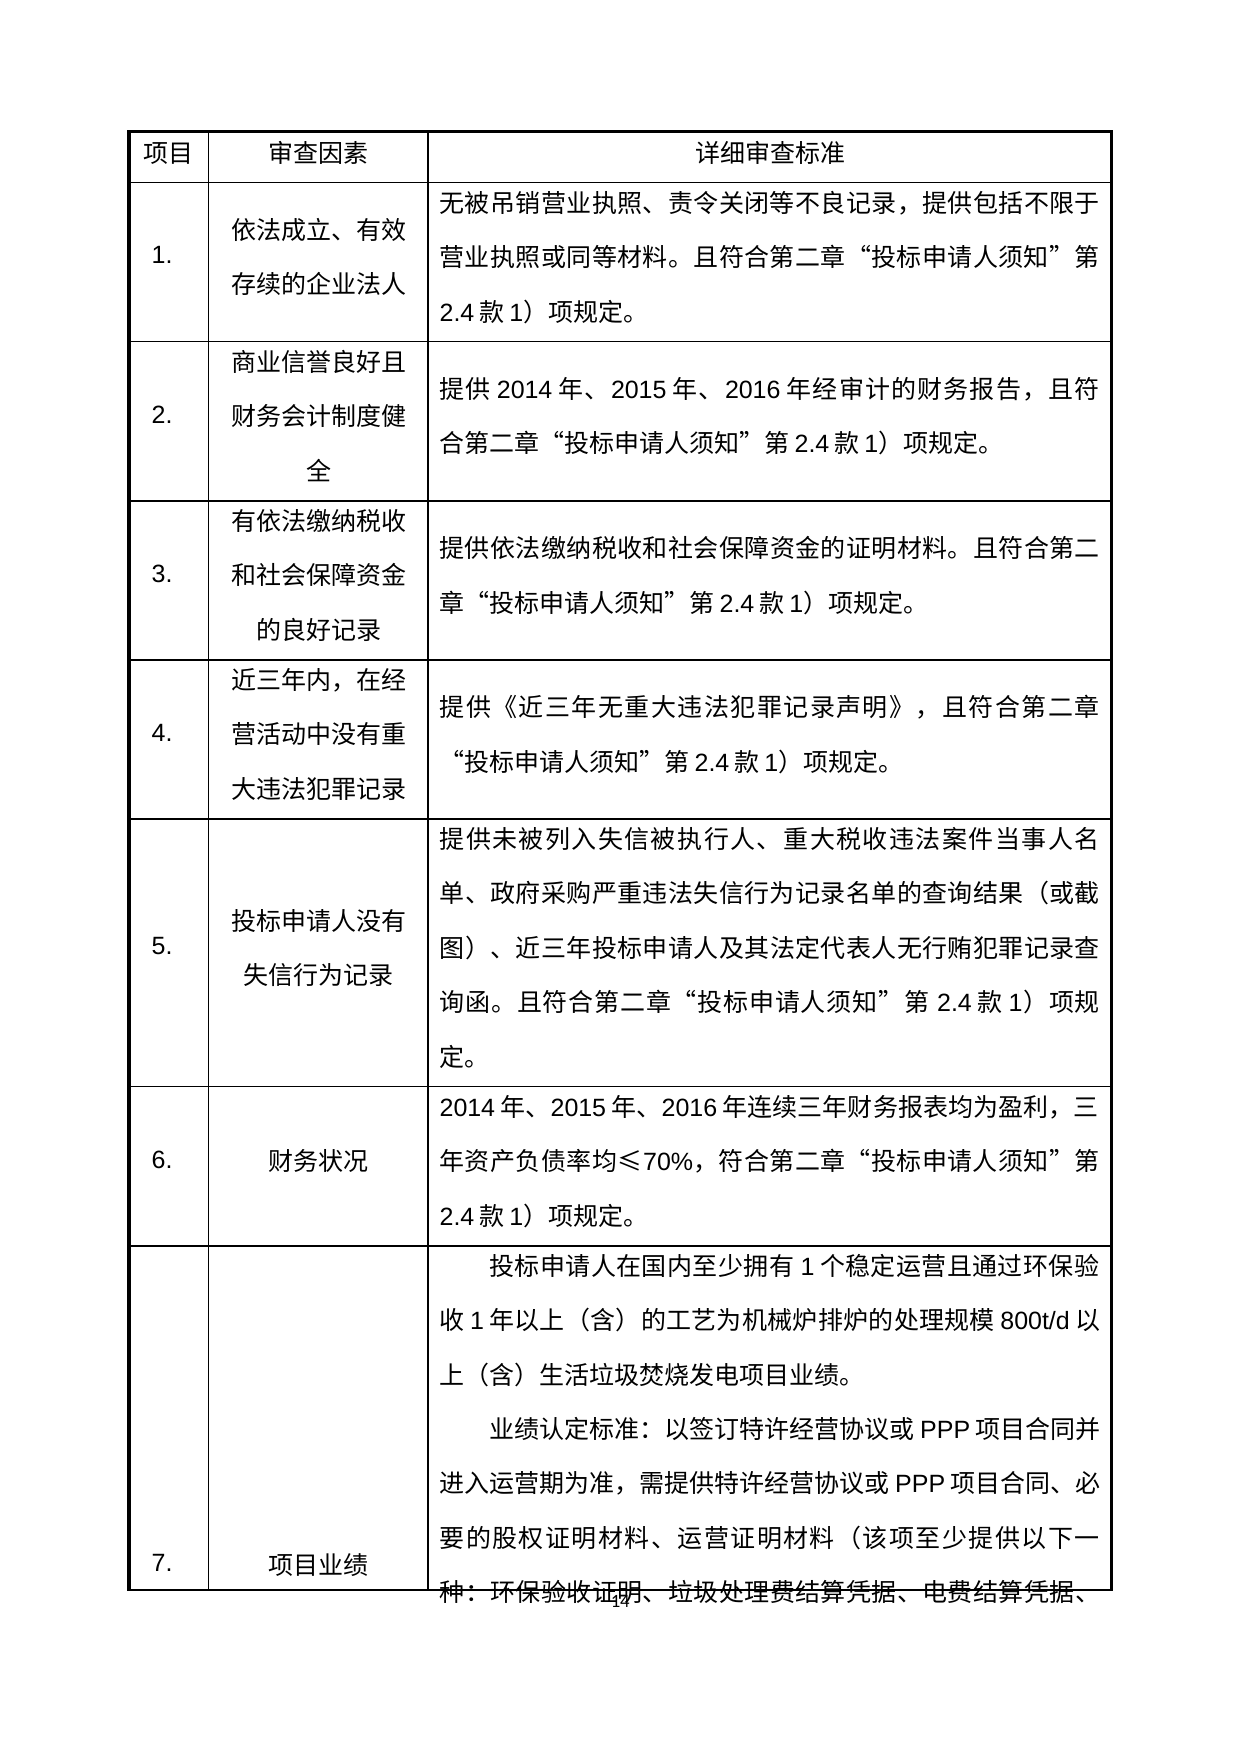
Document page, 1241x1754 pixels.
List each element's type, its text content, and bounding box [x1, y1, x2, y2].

table_cell 2014年、2015年、2016年连续三年财务报表均为盈利，三年资产负债率均≤70%，符合第二章“投标申请人须知”第2.4款1）项规定。 [429, 1087, 1110, 1245]
table_cell 商业信誉良好且财务会计制度健全 [209, 342, 427, 500]
table_cell 提供依法缴纳税收和社会保障资金的证明材料。且符合第二章“投标申请人须知”第2.4款1）项规定。 [429, 502, 1110, 659]
table_cell [131, 502, 208, 659]
table_cell 有依法缴纳税收和社会保障资金的良好记录 [209, 502, 427, 659]
table_cell [131, 1087, 208, 1245]
table_cell [131, 342, 208, 500]
table_cell 无被吊销营业执照、责令关闭等不良记录，提供包括不限于营业执照或同等材料。且符合第二章“投标申请人须知”第2.4款1）项规定。 [429, 183, 1110, 341]
table_cell 财务状况 [209, 1087, 427, 1245]
table_cell 提供2014年、2015年、2016年经审计的财务报告，且符合第二章“投标申请人须知”第2.4款1）项规定。 [429, 342, 1110, 500]
table_cell [131, 820, 208, 1086]
table_cell [131, 1247, 208, 1589]
table_cell 依法成立、有效存续的企业法人 [209, 183, 427, 341]
table_cell 项目业绩 [209, 1247, 427, 1589]
table_cell [131, 183, 208, 341]
table_header 审查因素 [209, 133, 427, 182]
table_cell 投标申请人没有失信行为记录 [209, 820, 427, 1086]
table_cell [131, 661, 208, 818]
table_header 项目 [131, 133, 208, 182]
table_cell 提供《近三年无重大违法犯罪记录声明》，且符合第二章“投标申请人须知”第2.4款1）项规定。 [429, 661, 1110, 818]
table_cell 投标申请人在国内至少拥有1个稳定运营且通过环保验收1年以上（含）的工艺为机械炉排炉的处理规模800t/d以上（含）生活垃圾焚烧发电项目业绩。 业绩认定标准：以签订特许经营协议或PPP项目合同并进入运营期为准，需提供特许经营协议或PPP项目合同、必要的股权证明材料、运营证明材料（该项至少提供以下一种：环保验收证明、垃圾处理费结算凭据、电费结算凭据、业主出具的进入运营期的证明，凭据和业主证明应截止到提交资格预审申请文件前一个月）； 业绩认定范围：申请人自有业绩，即申请人为项目公司控股股东。且符合第二章“投标申请人须知”第2.4款1）项规定。 [429, 1247, 1110, 1589]
table_header 详细审查标准 [429, 133, 1110, 182]
table_cell 近三年内，在经营活动中没有重大违法犯罪记录 [209, 661, 427, 818]
table_cell 提供未被列入失信被执行人、重大税收违法案件当事人名单、政府采购严重违法失信行为记录名单的查询结果（或截图）、近三年投标申请人及其法定代表人无行贿犯罪记录查询函。且符合第二章“投标申请人须知”第2.4款1）项规定。 [429, 820, 1110, 1086]
